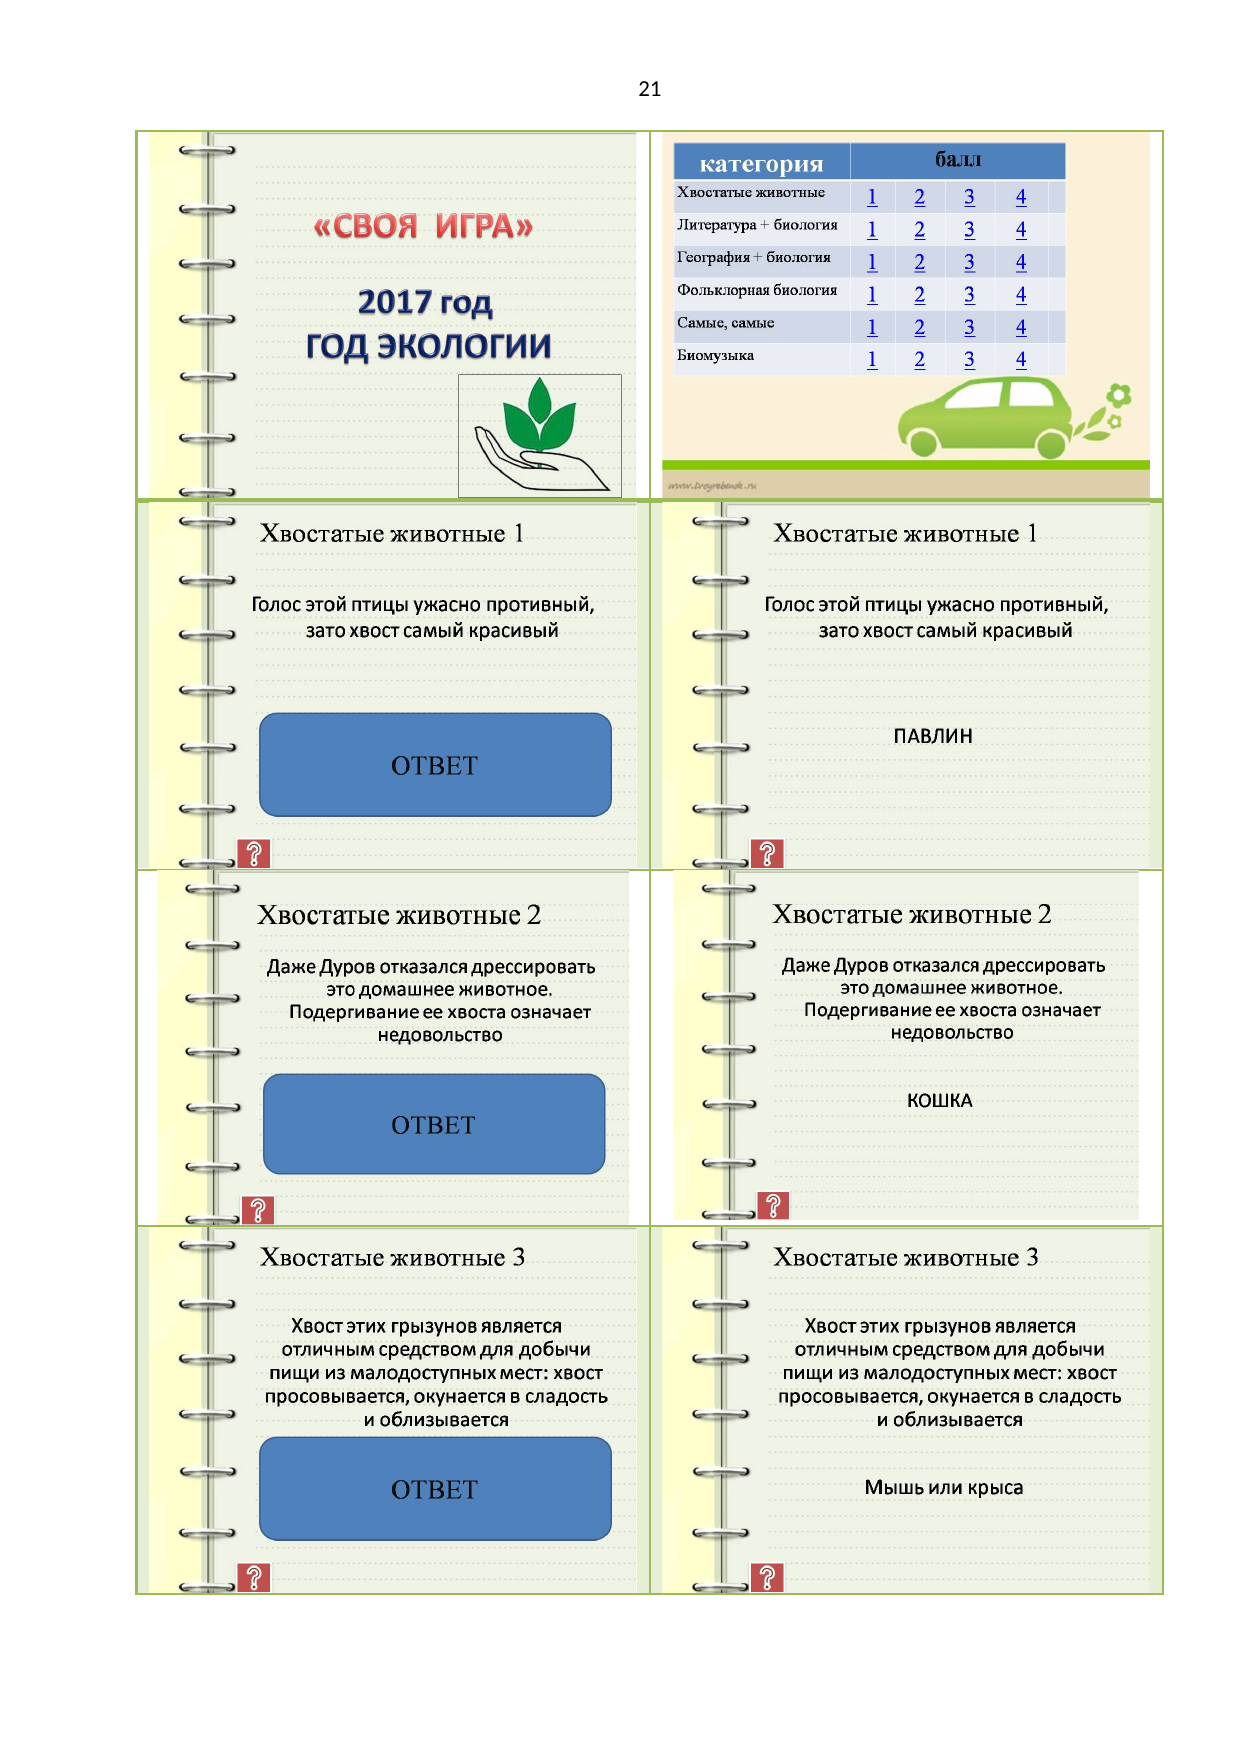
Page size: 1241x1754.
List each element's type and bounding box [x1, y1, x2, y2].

table_cell [1150, 1227, 1162, 1593]
picture [149, 502, 637, 869]
table_header [637, 132, 649, 498]
table_cell [637, 1227, 649, 1593]
table_cell [138, 871, 156, 1225]
table_cell [630, 871, 649, 1225]
picture [662, 132, 1150, 498]
table_cell [1150, 503, 1162, 868]
table_cell [138, 503, 149, 868]
picture [149, 132, 637, 498]
table_header [651, 132, 662, 498]
table_header [1150, 132, 1162, 498]
picture [662, 502, 1150, 869]
picture [673, 870, 1139, 1220]
table_header [138, 132, 149, 498]
picture [662, 1227, 1150, 1593]
picture [149, 1227, 637, 1593]
picture [156, 870, 630, 1225]
table_cell [651, 871, 1162, 1225]
table_cell [651, 503, 662, 868]
table_cell [138, 1227, 149, 1593]
table_cell [651, 1227, 662, 1593]
table_cell [637, 503, 649, 868]
